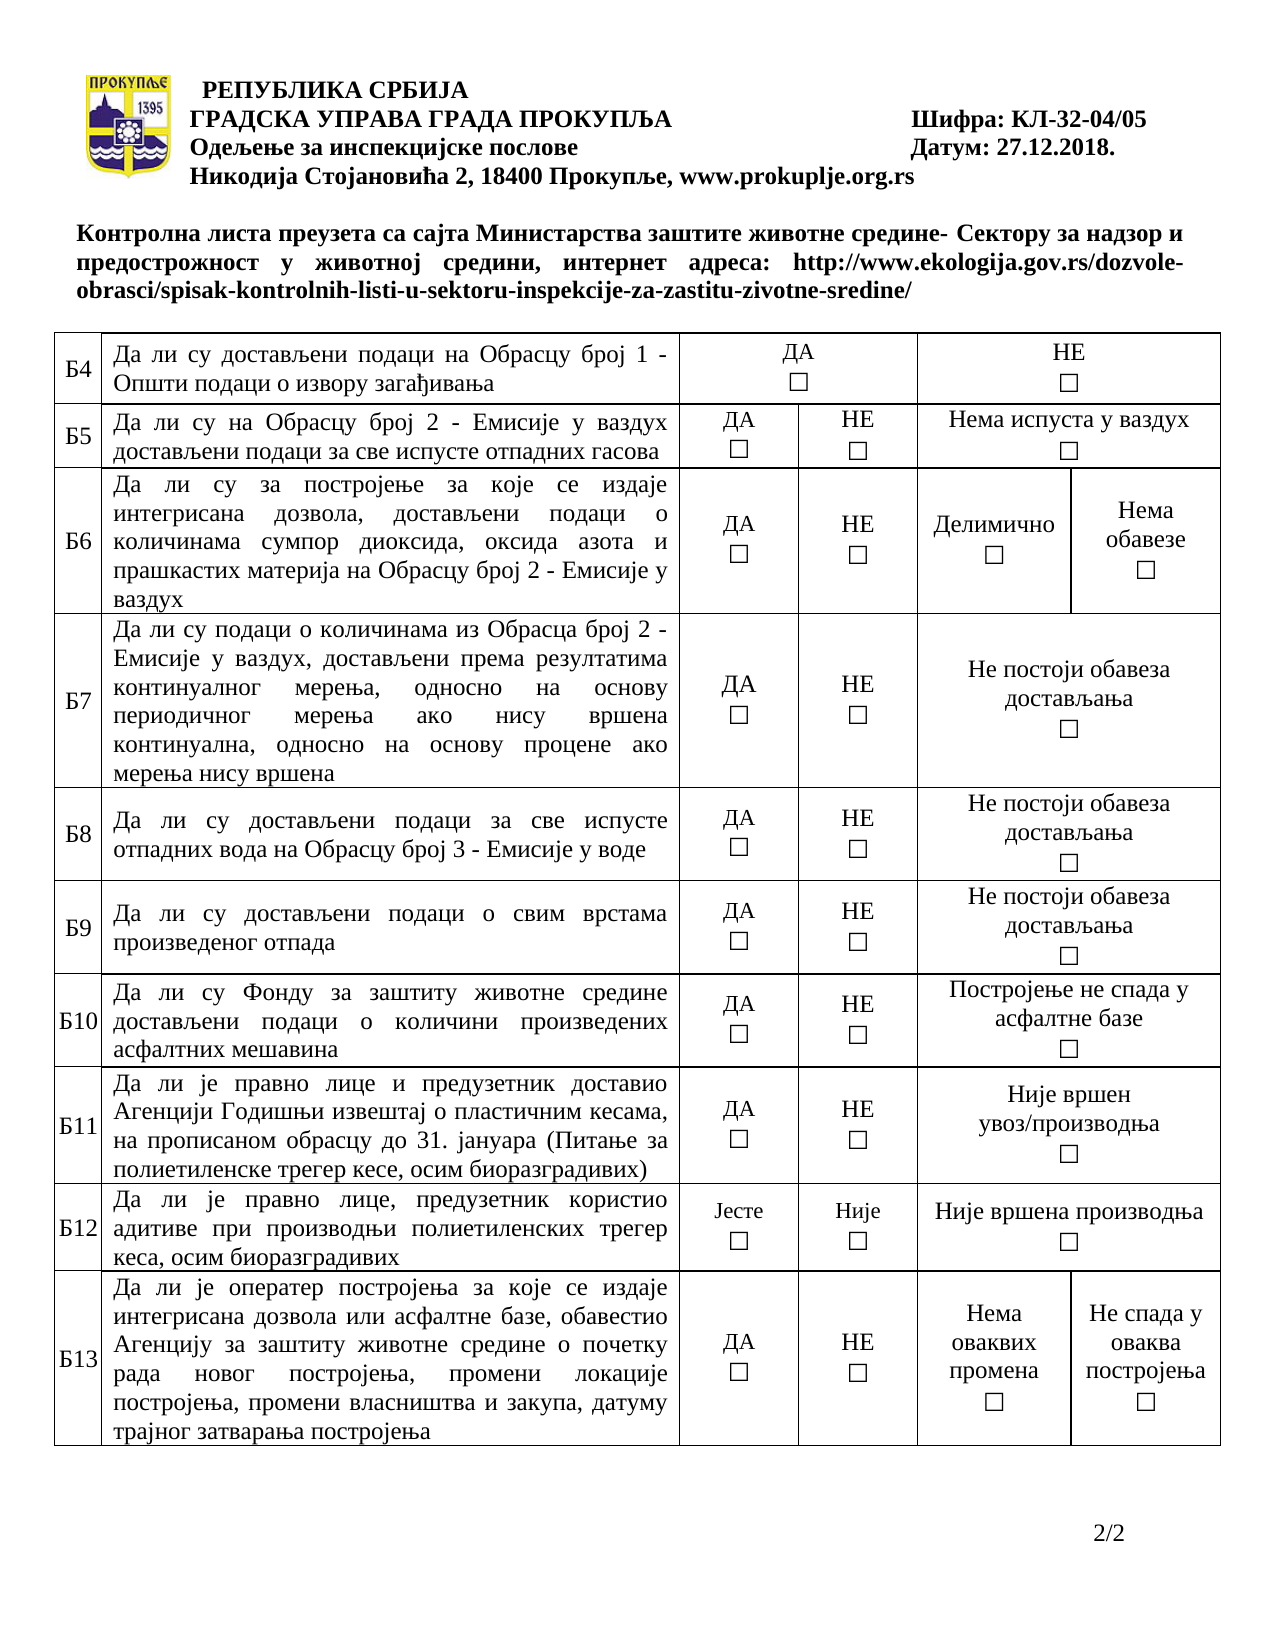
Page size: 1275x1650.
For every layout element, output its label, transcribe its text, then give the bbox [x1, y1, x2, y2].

table_cell Није вршена производња [918, 1184, 1220, 1270]
table_cell НЕ [799, 975, 917, 1066]
table_cell Б6 [55, 468, 101, 613]
table_cell Да ли су достављени подаци на Обрасцу број 1 - Општи подаци о извору загађивања [102, 334, 679, 403]
table_cell ДА [680, 1068, 798, 1183]
table_cell Не постоји обавеза достављања [918, 881, 1220, 973]
table_cell Да ли је правно лице и предузетник доставио Агенцији Годишњи извештај о пластичним кесама, на прописаном обрасцу до 31. јануара (Питање за полиетиленске трегер кесе, осим биоразградивих) [102, 1068, 679, 1183]
table_cell ДА [680, 614, 798, 787]
table_cell Није [799, 1184, 917, 1270]
table_cell Нема испуста у ваздух [918, 405, 1220, 467]
table_cell Нема обавезе [1072, 469, 1220, 613]
table_cell Б4 [55, 333, 101, 403]
table_cell Да ли су за постројење за које се издаје интегрисана дозвола, достављени подаци о количинама сумпор диоксида, оксида азота и прашкастих материја на Обрасцу број 2 - Емисије у ваздух [102, 469, 679, 613]
table_cell НЕ [799, 788, 917, 880]
table_cell Нема оваквих промена [918, 1272, 1070, 1444]
picture [86, 75, 171, 179]
table_cell Б7 [55, 614, 101, 787]
table_cell Б9 [55, 881, 101, 973]
table_cell Да ли су достављени подаци за све испусте отпадних вода на Обрасцу број 3 - Емисије у воде [102, 788, 679, 880]
table_cell НЕ [799, 405, 917, 467]
table_cell Б10 [55, 974, 101, 1066]
table_cell Б13 [55, 1271, 101, 1444]
table_cell Б11 [55, 1067, 101, 1183]
table_cell Б12 [55, 1184, 101, 1270]
table_cell НЕ [918, 334, 1220, 403]
table_cell Да ли су подаци о количинама из Обрасца број 2 - Емисије у ваздух, достављени према резултатима континуалног мерења, односно на основу периодичног мерења ако нису вршена континуална, односно на основу процене ако мерења нису вршена [102, 614, 679, 787]
table_cell Делимично [918, 469, 1070, 613]
table_cell ДА [680, 334, 917, 403]
table_cell Да ли је оператер постројења за које се издаје интегрисана дозвола или асфалтне базе, обавестио Агенцију за заштиту животне средине о почетку рада новог постројења, промени локације постројења, промени власништва и закупа, датуму трајног затварања постројења [102, 1272, 679, 1444]
table_cell ДА [680, 975, 798, 1066]
table_cell Да ли је правно лице, предузетник користио адитиве при производњи полиетиленских трегер кеса, осим биоразградивих [102, 1184, 679, 1270]
table_cell Јесте [680, 1184, 798, 1270]
table_cell ДА [680, 881, 798, 973]
table_cell НЕ [799, 881, 917, 973]
table_cell ДА [680, 1272, 798, 1444]
table_cell Да ли су на Обрасцу број 2 - Емисије у ваздух достављени подаци за све испусте отпадних гасова [102, 405, 679, 467]
table_cell Не постоји обавеза достављања [918, 614, 1220, 787]
table_cell НЕ [799, 614, 917, 787]
table_cell Да ли су достављени подаци о свим врстама произведеног отпада [102, 881, 679, 973]
table_cell ДА [680, 788, 798, 880]
table_cell Не постоји обавеза достављања [918, 788, 1220, 880]
table_cell Да ли су Фонду за заштиту животне средине достављени подаци о количини произведених асфалтних мешавина [102, 975, 679, 1066]
table_cell НЕ [799, 469, 917, 613]
table_cell Не спада у оваква постројења [1072, 1272, 1220, 1444]
table_cell ДА [680, 469, 798, 613]
table_cell ДА [680, 405, 798, 467]
table_cell Б5 [55, 404, 101, 467]
table_cell НЕ [799, 1068, 917, 1183]
table_cell Постројење не спада у асфалтне базе [918, 975, 1220, 1066]
table_cell НЕ [799, 1272, 917, 1444]
table_cell Б8 [55, 788, 101, 880]
table_cell Није вршен увоз/производња [918, 1068, 1220, 1183]
